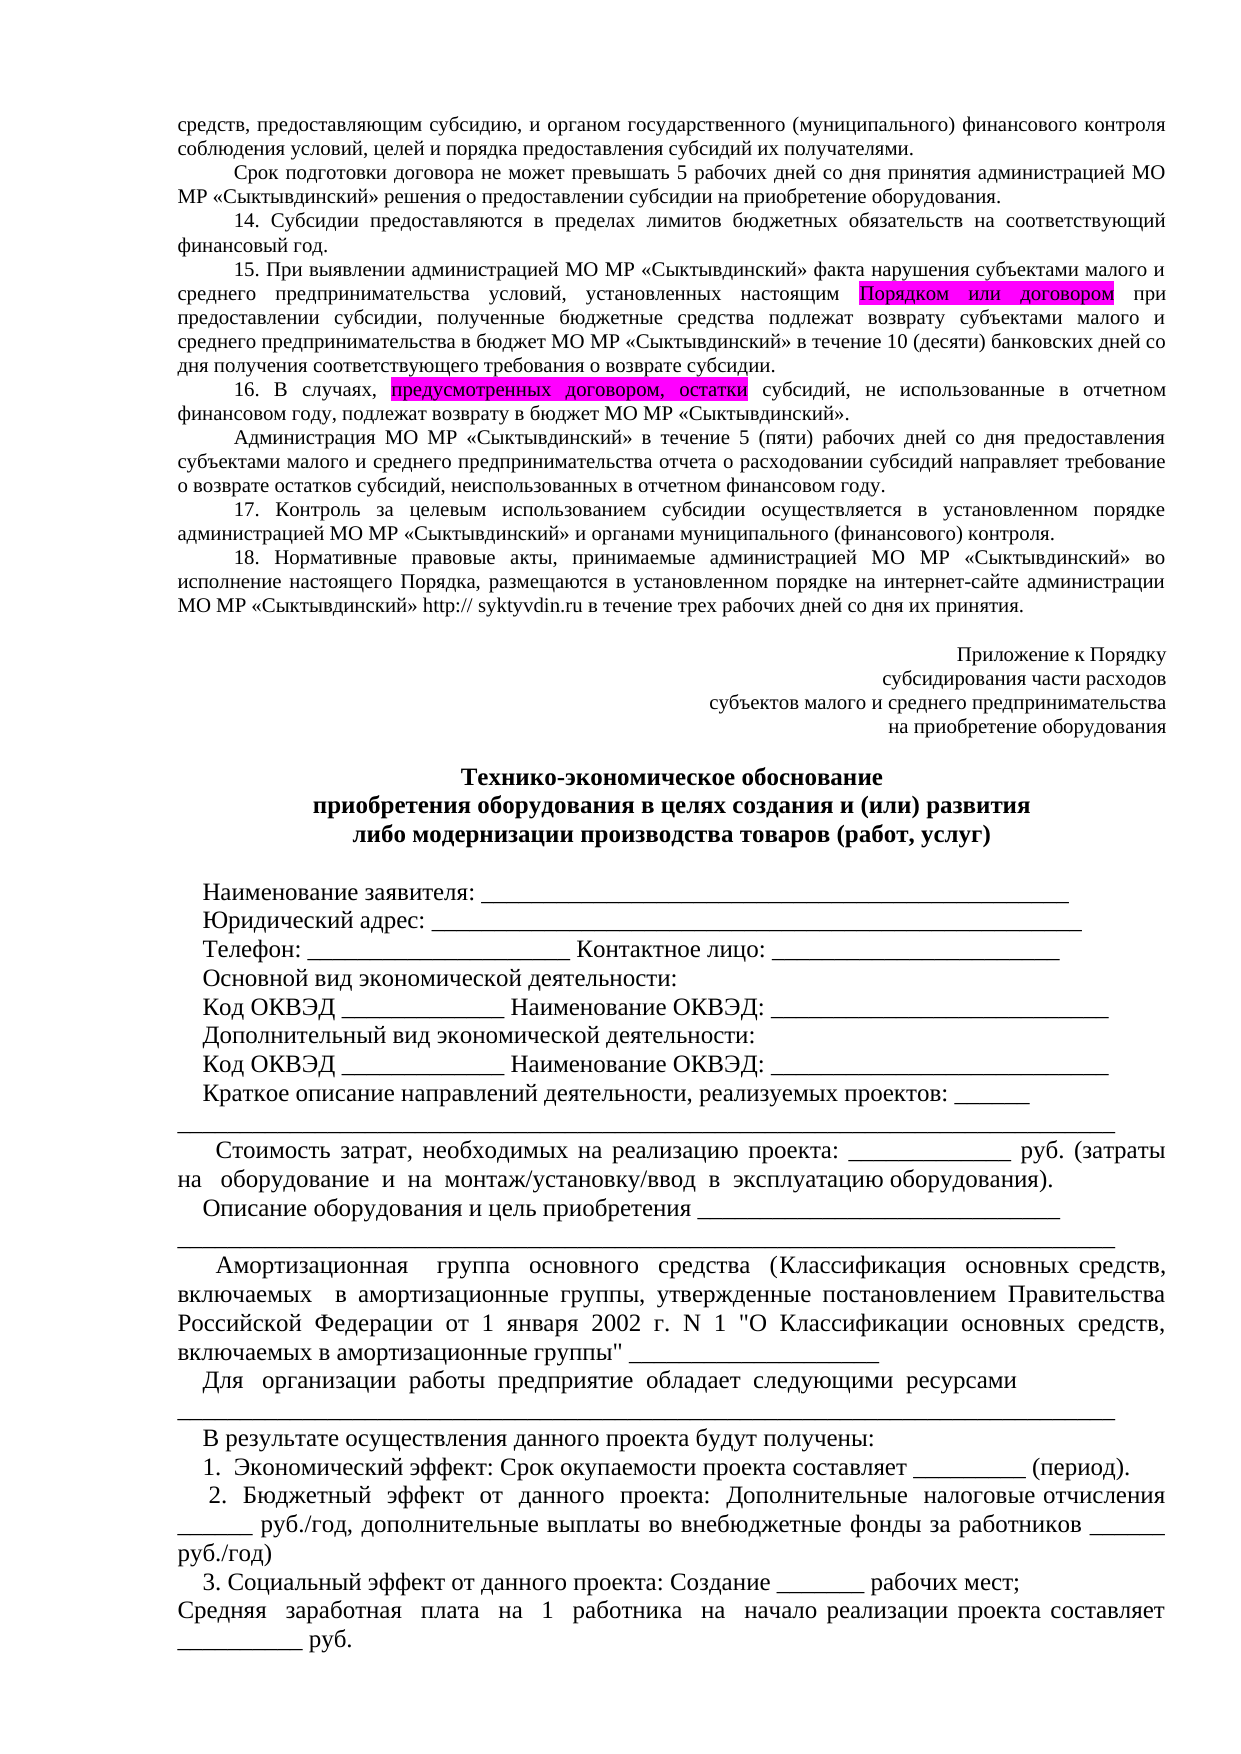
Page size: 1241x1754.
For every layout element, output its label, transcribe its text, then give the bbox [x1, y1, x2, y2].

text ___________________________________________________________________________ [177, 1107, 1166, 1136]
text Для организации работы предприятие обладает следующими ресурсами [177, 1366, 1166, 1394]
text субсидирования части расходов [177, 666, 1166, 690]
text приобретения оборудования в целях создания и (или) развития [177, 791, 1166, 819]
text 17. Контроль за целевым использованием субсидии осуществляется в установленном порядке администрацией МО МР «Сыктывдинский» и органами муниципального (финансового) контроля. [177, 497, 1166, 545]
text ___________________________________________________________________________ [177, 1394, 1166, 1423]
text 2. Бюджетный эффект от данного проекта: Дополнительные налоговые отчисления ______ руб./год, дополнительные выплаты во внебюджетные фонды за работников ______ руб./год) [177, 1481, 1166, 1567]
text Основной вид экономической деятельности: [177, 963, 1166, 992]
text 3. Социальный эффект от данного проекта: Создание _______ рабочих мест; [177, 1567, 1166, 1596]
text Технико-экономическое обоснование [177, 762, 1166, 791]
text Средняя заработная плата на 1 работника на начало реализации проекта составляет __________ руб. [177, 1596, 1166, 1653]
text ___________________________________________________________________________ [177, 1222, 1166, 1251]
text В результате осуществления данного проекта будут получены: [177, 1423, 1166, 1452]
text 18. Нормативные правовые акты, принимаемые администрацией МО МР «Сыктывдинский» во исполнение настоящего Порядка, размещаются в установленном порядке на интернет-сайте администрации МО МР «Сыктывдинский» http:// syktyvdin.ru в течение трех рабочих дней со дня их принятия. [177, 545, 1166, 617]
text Описание оборудования и цель приобретения _____________________________ [177, 1193, 1166, 1222]
text Юридический адрес: ____________________________________________________ [177, 906, 1166, 934]
text субъектов малого и среднего предпринимательства [177, 690, 1166, 714]
text Амортизационная группа основного средства (Классификация основных средств, включаемых в амортизационные группы, утвержденные постановлением Правительства Российской Федерации от 1 января 2002 г. N 1 "О Классификации основных средств, включаемых в амортизационные группы" ____________________ [177, 1251, 1166, 1366]
text Код ОКВЭД _____________ Наименование ОКВЭД: ___________________________ [177, 1049, 1166, 1078]
text Приложение к Порядку [177, 642, 1166, 666]
text Дополнительный вид экономической деятельности: [177, 1021, 1166, 1049]
text Администрация МО МР «Сыктывдинский» в течение 5 (пяти) рабочих дней со дня предоставления субъектами малого и среднего предпринимательства отчета о расходовании субсидий направляет требование о возврате остатков субсидий, неиспользованных в отчетном финансовом году. [177, 425, 1166, 497]
text 15. При выявлении администрацией МО МР «Сыктывдинский» факта нарушения субъектами малого и среднего предпринимательства условий, установленных настоящим Порядком или договором при предоставлении субсидии, полученные бюджетные средства подлежат возврату субъектами малого и среднего предпринимательства в бюджет МО МР «Сыктывдинский» в течение 10 (десяти) банковских дней со дня получения соответствующего требования о возврате субсидии. [177, 257, 1166, 377]
text Телефон: _____________________ Контактное лицо: _______________________ [177, 934, 1166, 963]
text либо модернизации производства товаров (работ, услуг) [177, 819, 1166, 848]
text Наименование заявителя: _______________________________________________ [177, 877, 1166, 906]
text Краткое описание направлений деятельности, реализуемых проектов: ______ [177, 1078, 1166, 1107]
text 1. Экономический эффект: Срок окупаемости проекта составляет _________ (период). [177, 1452, 1166, 1481]
text 16. В случаях, предусмотренных договором, остатки субсидий, не использованные в отчетном финансовом году, подлежат возврату в бюджет МО МР «Сыктывдинский». [177, 377, 1166, 425]
text Стоимость затрат, необходимых на реализацию проекта: _____________ руб. (затраты на оборудование и на монтаж/установку/ввод в эксплуатацию оборудования). [177, 1136, 1166, 1193]
text на приобретение оборудования [177, 714, 1166, 738]
text Срок подготовки договора не может превышать 5 рабочих дней со дня принятия администрацией МО МР «Сыктывдинский» решения о предоставлении субсидии на приобретение оборудования. [177, 160, 1166, 208]
text Код ОКВЭД _____________ Наименование ОКВЭД: ___________________________ [177, 992, 1166, 1021]
text 14. Субсидии предоставляются в пределах лимитов бюджетных обязательств на соответствующий финансовый год. [177, 208, 1166, 257]
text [177, 112, 1166, 160]
